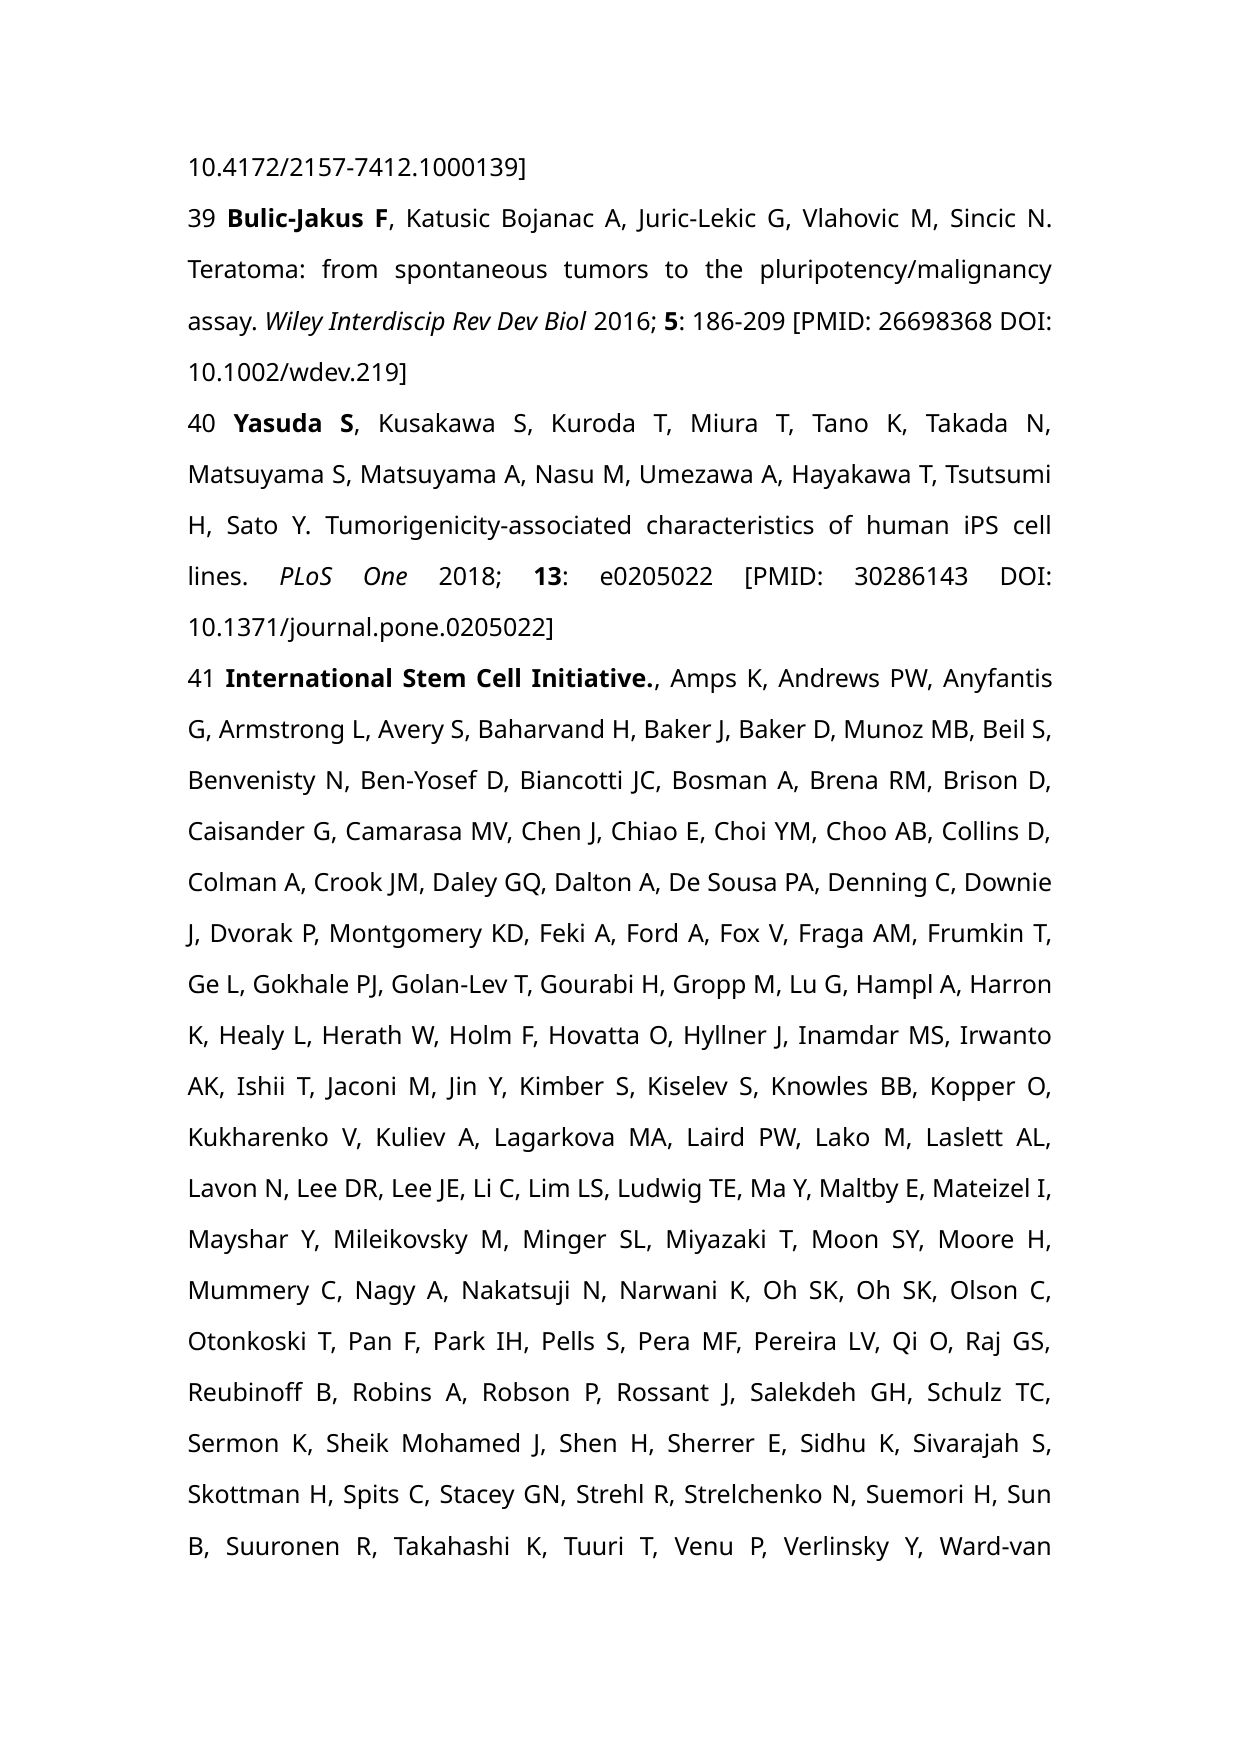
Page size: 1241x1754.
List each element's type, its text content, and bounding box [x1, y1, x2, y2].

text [187, 150, 1053, 184]
text 39 Bulic-Jakus F, Katusic Bojanac A, Juric-Lekic G, Vlahovic M, Sincic N. Teratoma: from spontaneous tumors to the pluripotency/malignancy assay. Wiley Interdiscip Rev Dev Biol 2016; 5: 186-209 [PMID: 26698368 DOI: 10.1002/wdev.219] [187, 201, 1053, 388]
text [187, 660, 1053, 1562]
text 40 Yasuda S, Kusakawa S, Kuroda T, Miura T, Tano K, Takada N, Matsuyama S, Matsuyama A, Nasu M, Umezawa A, Hayakawa T, Tsutsumi H, Sato Y. Tumorigenicity-associated characteristics of human iPS cell lines. PLoS One 2018; 13: e0205022 [PMID: 30286143 DOI: 10.1371/journal.pone.0205022] [187, 405, 1053, 643]
